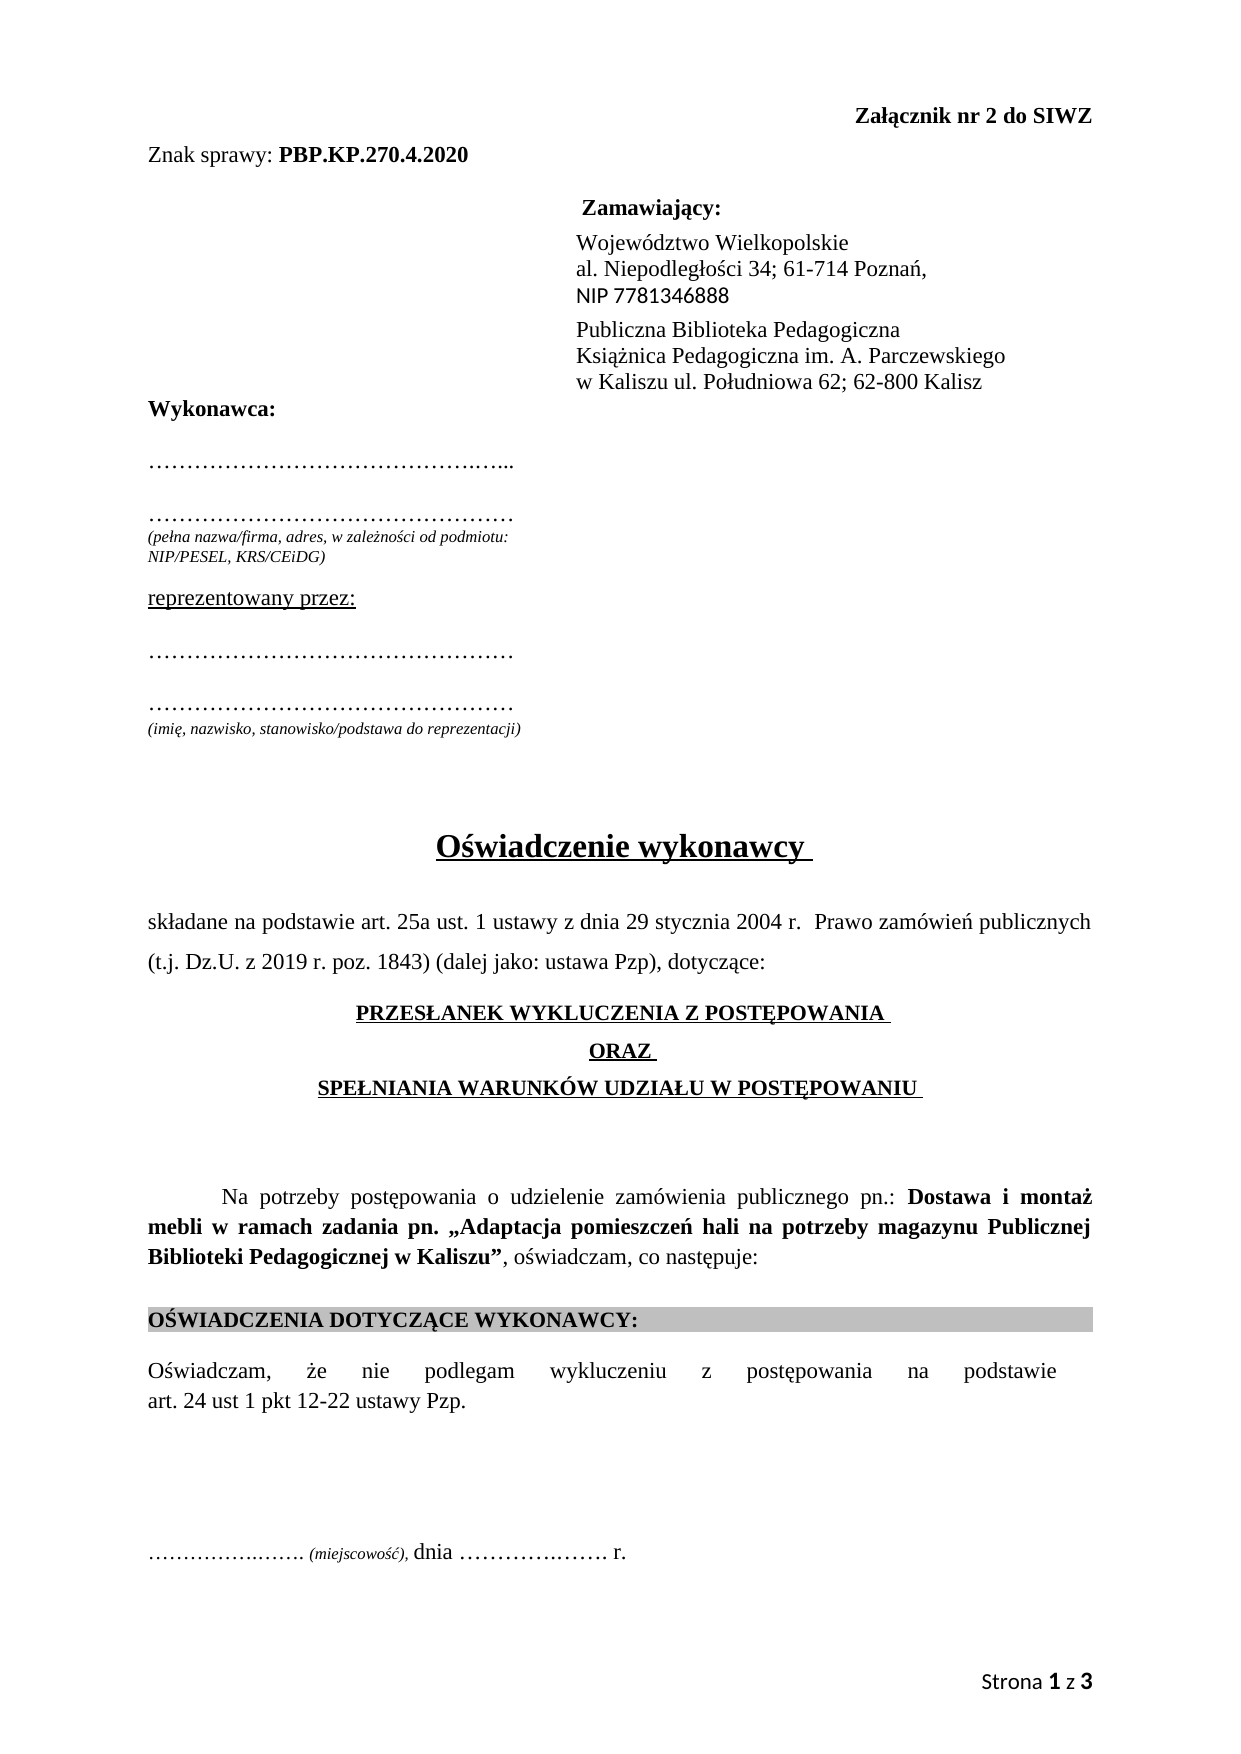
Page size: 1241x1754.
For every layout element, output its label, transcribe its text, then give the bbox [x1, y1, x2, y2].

text Zamawiający: [576, 194, 1093, 220]
text …………………………………….…... [148, 447, 517, 474]
text OŚWIADCZENIA DOTYCZĄCE WYKONAWCY: [148, 1307, 1093, 1332]
text Wykonawca: [148, 395, 1093, 421]
text reprezentowany przez: [148, 584, 1093, 611]
text SPEŁNIANIA WARUNKÓW UDZIAŁU W POSTĘPOWANIU [148, 1075, 1093, 1128]
text Oświadczam, że nie podlegam wykluczeniu z postępowania na podstawie art. 24 ust 1 pkt 12-22 ustawy Pzp. [148, 1357, 1093, 1413]
text (imię, nazwisko, stanowisko/podstawa do reprezentacji) [148, 719, 532, 738]
text PRZESŁANEK WYKLUCZENIA Z POSTĘPOWANIA [148, 1000, 1093, 1025]
text Znak sprawy: PBP.KP.270.4.2020 [148, 141, 1093, 168]
text ………………………………………… [148, 688, 517, 715]
text składane na podstawie art. 25a ust. 1 ustawy z dnia 29 stycznia 2004 r. Prawo zamówień publicznych (t.j. Dz.U. z 2019 r. poz. 1843) (dalej jako: ustawa Pzp), dotyczące: [148, 908, 1093, 974]
text ………………………………………… [148, 637, 517, 663]
text Publiczna Biblioteka Pedagogiczna [576, 316, 1093, 342]
text ORAZ [148, 1038, 1093, 1063]
text ………………………………………… [148, 500, 517, 527]
text Oświadczenie wykonawcy [148, 826, 1093, 864]
text Książnica Pedagogiczna im. A. Parczewskiego w Kaliszu ul. Południowa 62; 62-800 Kalisz [576, 342, 1093, 395]
text (pełna nazwa/firma, adres, w zależności od podmiotu: NIP/PESEL, KRS/CEiDG) [148, 527, 517, 566]
text NIP 7781346888 [532, 281, 1093, 309]
text Województwo Wielkopolskie al. Niepodległości 34; 61-714 Poznań, [576, 229, 1093, 281]
text …………….……. (miejscowość), dnia ………….……. r. [148, 1538, 1093, 1565]
text Na potrzeby postępowania o udzielenie zamówienia publicznego pn.: Dostawa i montaż mebli w ramach zadania pn. „Adaptacja pomieszczeń hali na potrzeby magazynu Publicznej Biblioteki Pedagogicznej w Kaliszu”, oświadczam, co następuje: [148, 1183, 1093, 1270]
subtitle Załącznik nr 2 do SIWZ [207, 102, 1093, 128]
